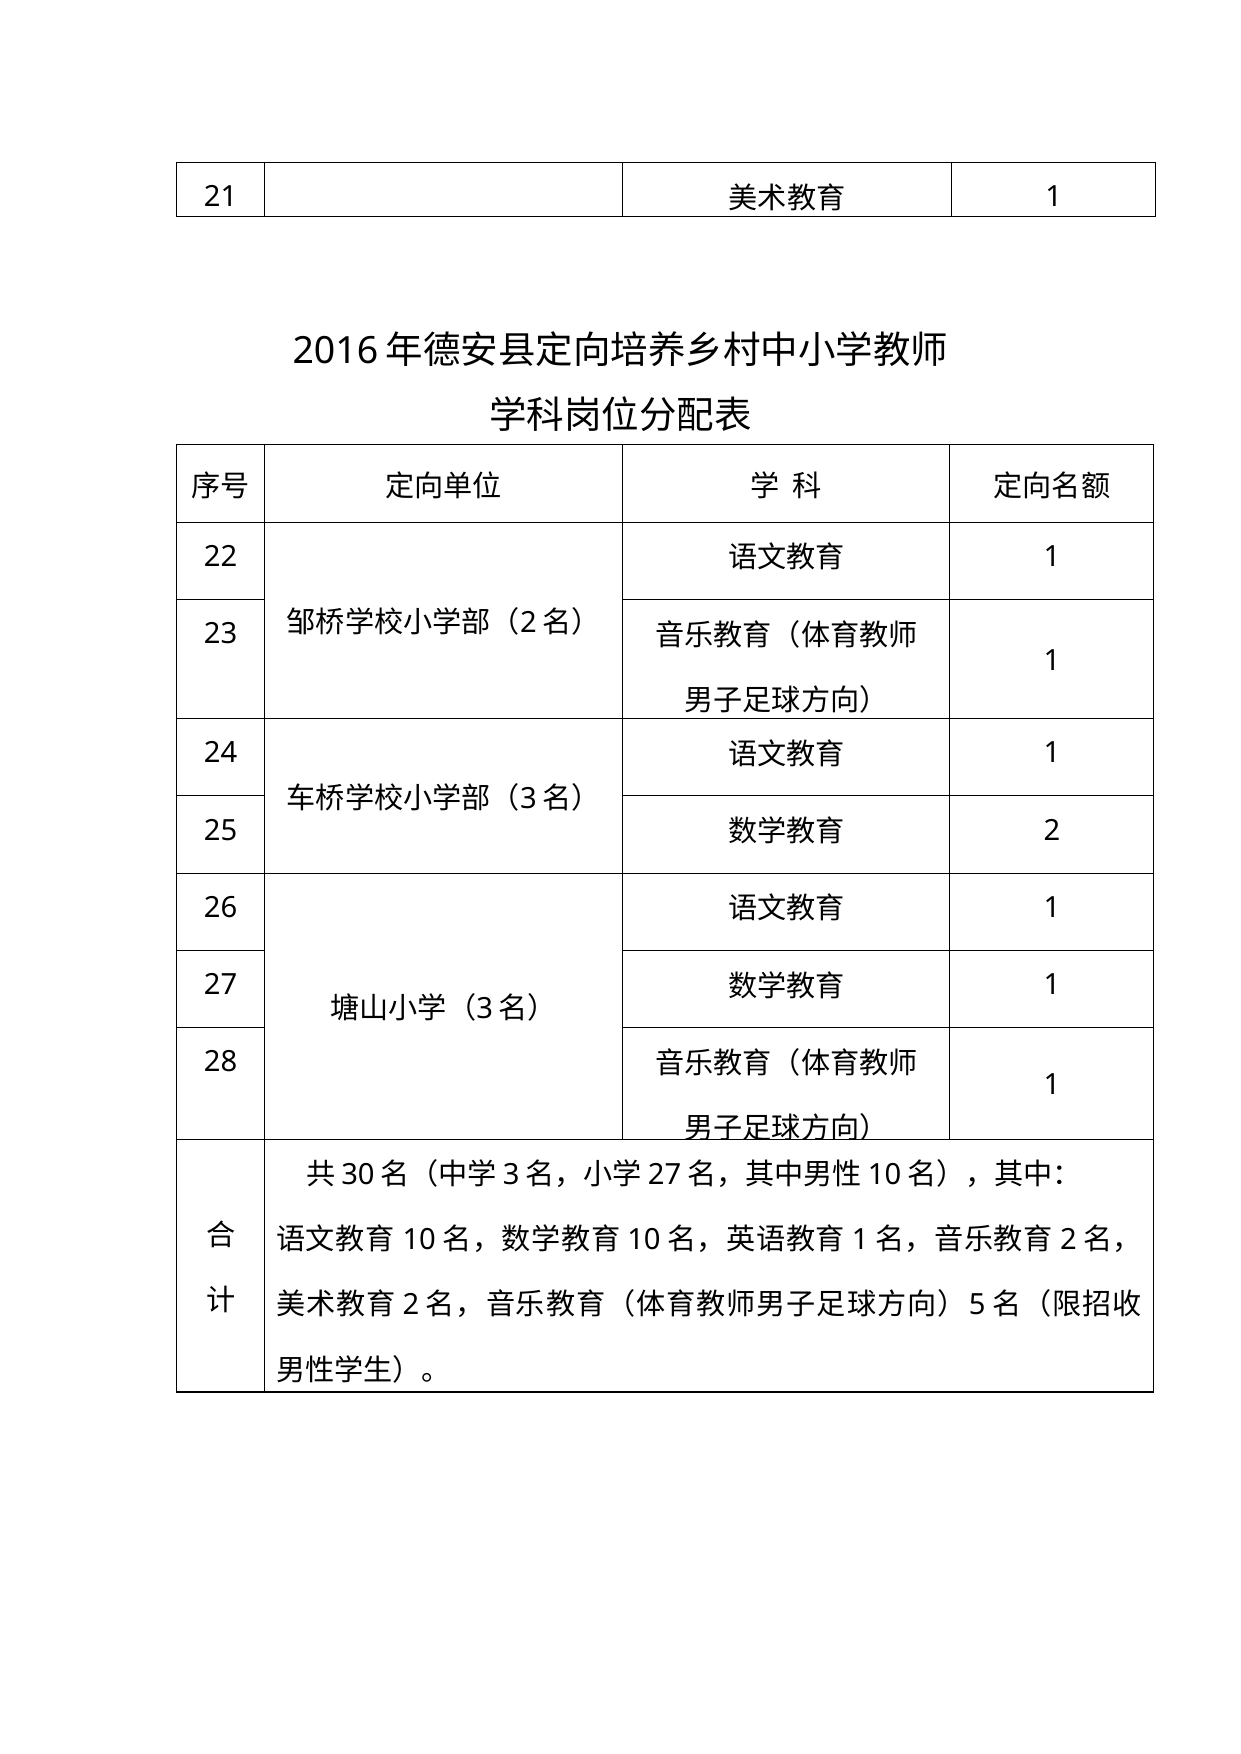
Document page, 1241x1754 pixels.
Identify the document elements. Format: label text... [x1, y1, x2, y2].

table_cell 数学教育 [623, 951, 949, 1027]
table_cell 合 计 [177, 1140, 264, 1391]
table_cell 1 [952, 163, 1155, 216]
table_cell 28 [177, 1028, 264, 1139]
table_cell 语文教育 [623, 523, 949, 599]
table_cell 邹桥学校小学部（2名） [265, 523, 622, 718]
table_cell 1 [950, 1028, 1153, 1139]
table_header 学 科 [623, 445, 949, 522]
table_cell 1 [950, 523, 1153, 599]
table_cell 音乐教育（体育教师 男子足球方向） [623, 600, 949, 718]
table_cell 车桥学校小学部（3名） [265, 719, 622, 872]
table_header 序号 [177, 445, 264, 522]
table_cell 1 [950, 600, 1153, 718]
table_cell 22 [177, 523, 264, 599]
table_header 定向名额 [950, 445, 1153, 522]
table_cell 塘山小学（3名） [265, 874, 622, 1139]
table_cell 21 [177, 163, 264, 216]
table_cell 1 [950, 951, 1153, 1027]
table_cell 26 [177, 874, 264, 950]
table_cell 语文教育 [623, 874, 949, 950]
text 学科岗位分配表 [187, 379, 1053, 444]
table_cell 23 [177, 600, 264, 718]
table_cell 语文教育 [623, 719, 949, 795]
table_cell 1 [950, 874, 1153, 950]
table_cell 共30名（中学3名，小学27名，其中男性10名），其中： 语文教育 10名，数学教育10名，英语教育1名，音乐教育2名，美术教育2名，音乐教育（体育教师男子足球方向）5名（限招收男性学生）。 [265, 1140, 1153, 1391]
text 2016年德安县定向培养乡村中小学教师 [187, 314, 1053, 379]
table_cell 数学教育 [623, 796, 949, 872]
table_cell 音乐教育（体育教师 男子足球方向） [623, 1028, 949, 1139]
table_cell 美术教育 [623, 163, 951, 216]
table_cell 25 [177, 796, 264, 872]
table_cell 27 [177, 951, 264, 1027]
table_cell 2 [950, 796, 1153, 872]
table_cell 1 [950, 719, 1153, 795]
table_header 定向单位 [265, 445, 622, 522]
table_cell 24 [177, 719, 264, 795]
